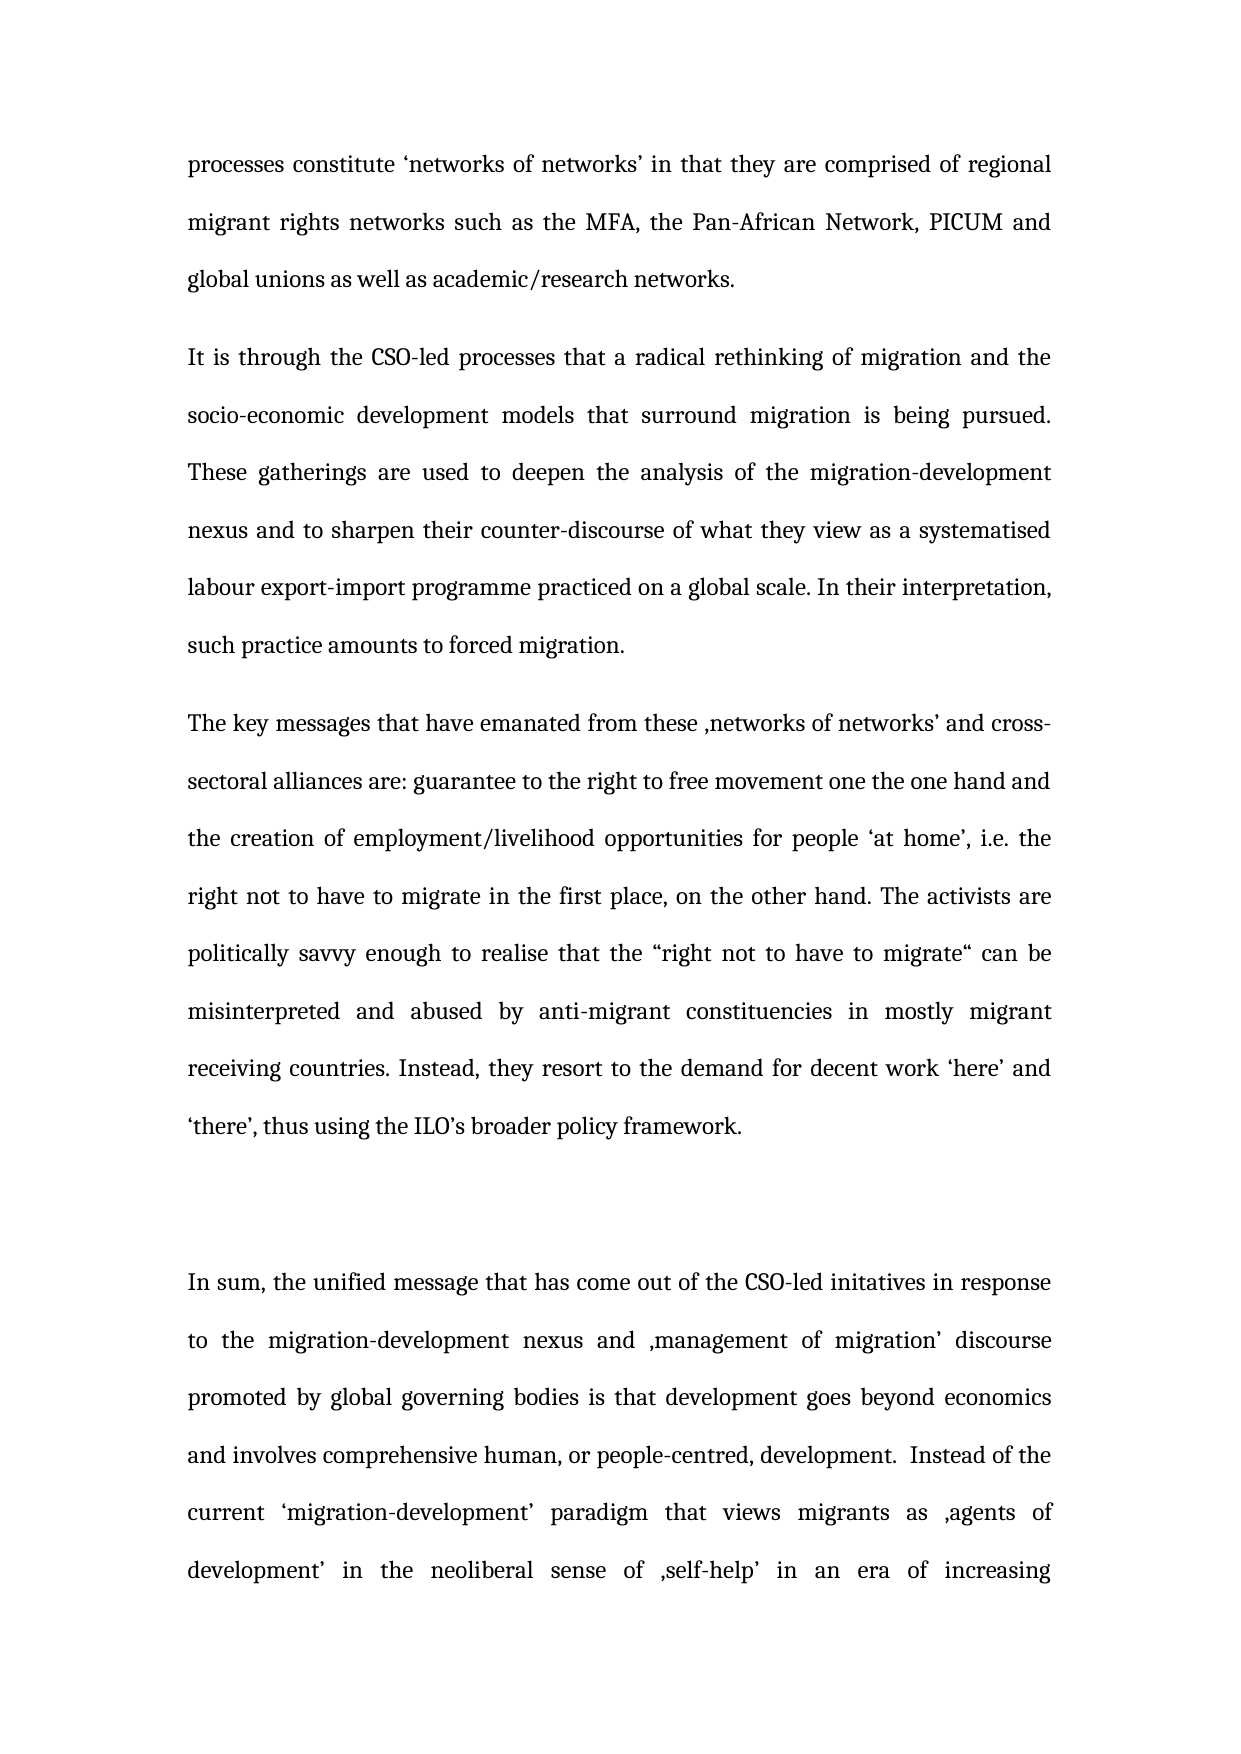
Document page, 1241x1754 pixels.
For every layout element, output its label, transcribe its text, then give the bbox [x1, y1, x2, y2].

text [187, 1268, 1053, 1584]
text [187, 150, 1053, 294]
text The key messages that have emanated from these ‚networks of networks’ and cross-sectoral alliances are: guarantee to the right to free movement one the one hand and the creation of employment/livelihood opportunities for people ‘at home’, i.e. the right not to have to migrate in the first place, on the other hand. The activists are politically savvy enough to realise that the “right not to have to migrate“ can be misinterpreted and abused by anti-migrant constituencies in mostly migrant receiving countries. Instead, they resort to the demand for decent work ‘here’ and ‘there’, thus using the ILO’s broader policy framework. [187, 709, 1053, 1140]
text It is through the CSO-led processes that a radical rethinking of migration and the socio-economic development models that surround migration is being pursued. These gatherings are used to deepen the analysis of the migration-development nexus and to sharpen their counter-discourse of what they view as a systematised labour export-import programme practiced on a global scale. In their interpretation, such practice amounts to forced migration. [187, 343, 1053, 659]
